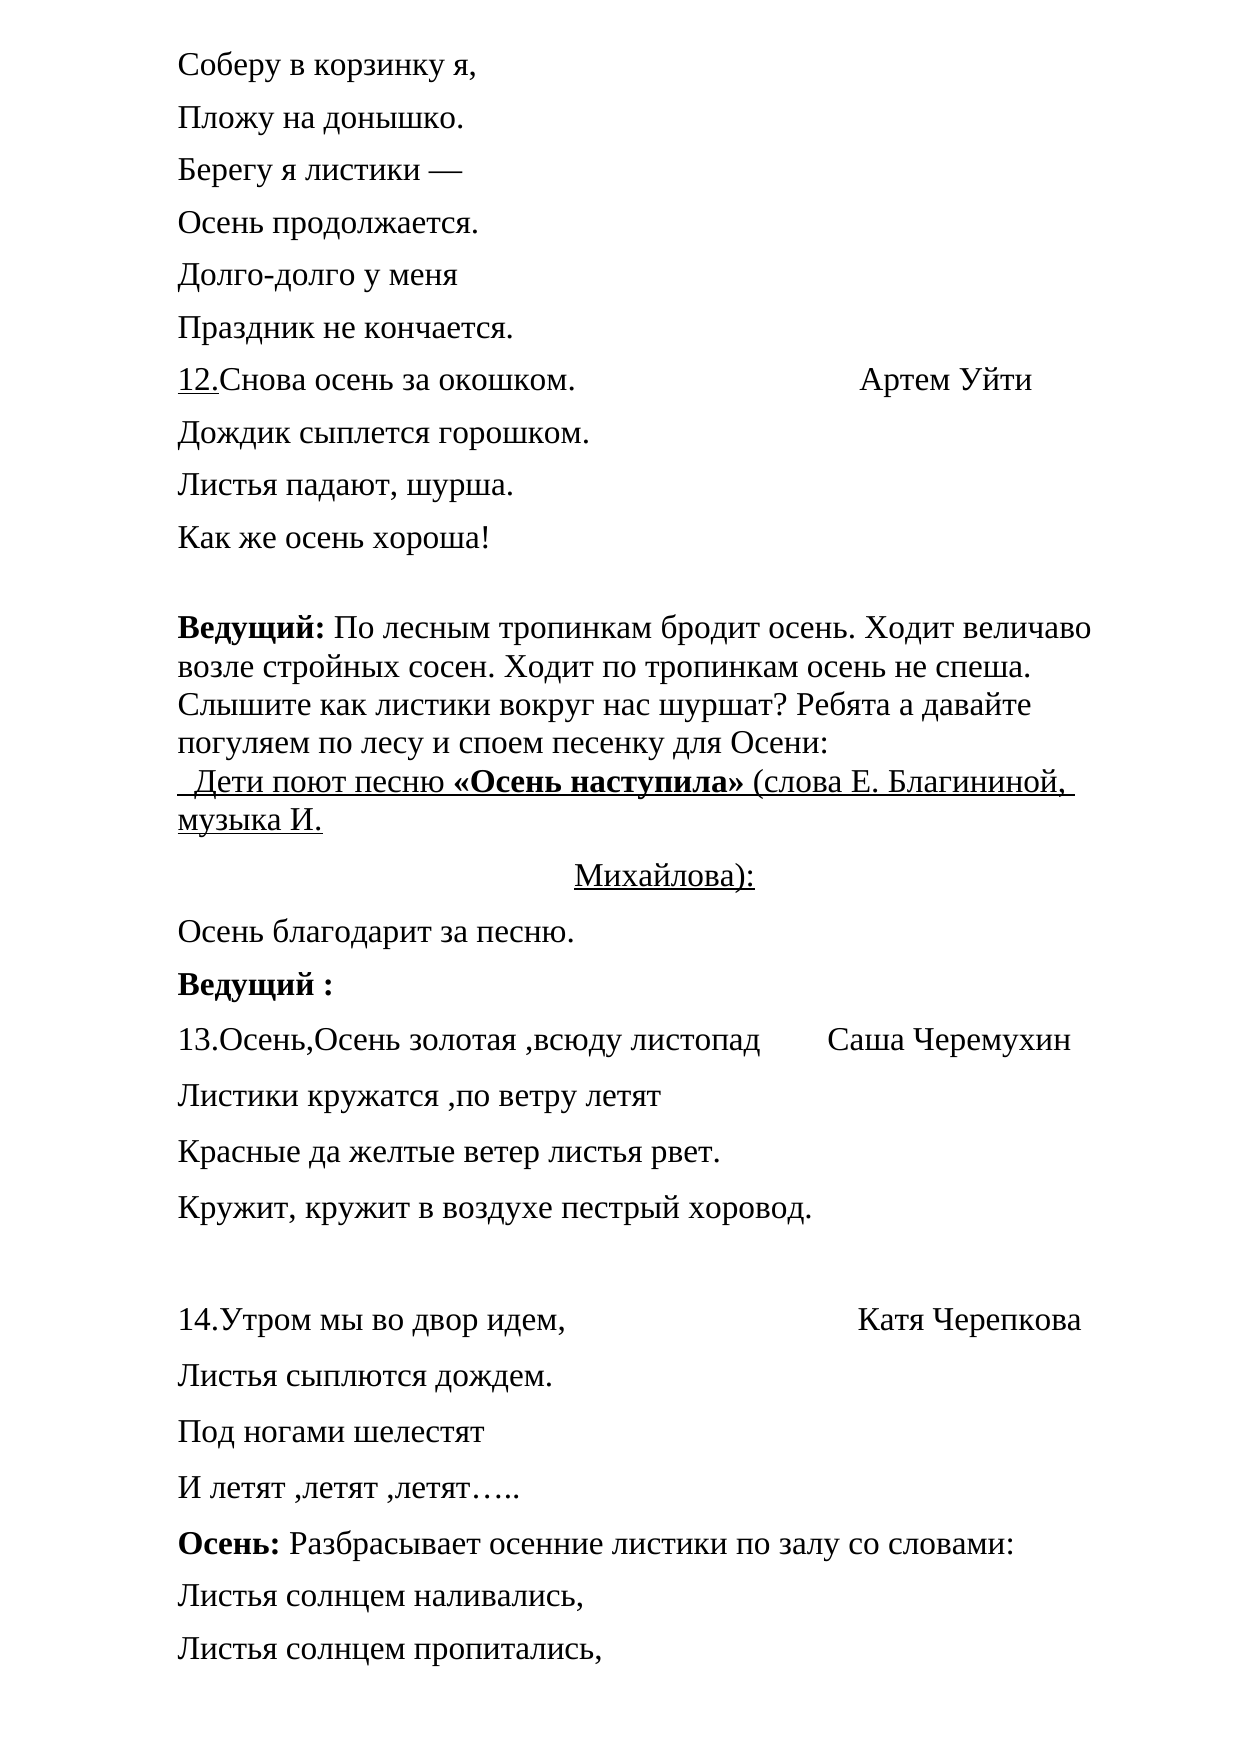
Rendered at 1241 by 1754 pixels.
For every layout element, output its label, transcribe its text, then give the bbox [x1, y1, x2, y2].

text Красные да желтые ветер листья рвет. [177, 1132, 1152, 1170]
text Листья сыплются дождем. [177, 1355, 1152, 1394]
text Листья солнцем пропитались, [177, 1628, 1152, 1666]
text Осень: Разбрасывает осенние листики по залу со словами: [177, 1523, 1152, 1561]
text 12.Снова осень за окошком. Артем Уйти [177, 359, 1152, 398]
text Как же осень хороша! [177, 517, 1152, 555]
text Ведущий: По лесным тропинкам бродит осень. Ходит величаво возле стройных сосен. Ходит по тропинкам осень не спеша. Слышите как листики вокруг нас шуршат? Ребята а давайте погуляем по лесу и споем песенку для Осени: Дети поют песню «Осень наступила» (слова Е. Благининой, музыка И. [177, 569, 1152, 838]
text Осень благодарит за песню. [177, 911, 1152, 949]
text Листики кружатся ,по ветру летят [177, 1076, 1152, 1114]
text И летят ,летят ,летят….. [177, 1467, 1152, 1506]
text Под ногами шелестят [177, 1411, 1152, 1449]
text Соберу в корзинку я, [177, 44, 1152, 83]
text Ведущий : [177, 964, 1152, 1002]
text Осень продолжается. [177, 202, 1152, 240]
text Кружит, кружит в воздухе пестрый хоровод. [177, 1187, 1152, 1226]
text Михайлова): [177, 855, 1152, 894]
text Берегу я листики — [177, 149, 1152, 188]
text Пложу на донышко. [177, 97, 1152, 135]
text Листья солнцем наливались, [177, 1576, 1152, 1614]
text 13.Осень,Осень золотая ,всюду листопад Саша Черемухин [177, 1020, 1152, 1058]
text Дождик сыплется горошком. [177, 412, 1152, 450]
text Долго-долго у меня [177, 254, 1152, 293]
text Праздник не кончается. [177, 307, 1152, 345]
text Листья падают, шурша. [177, 464, 1152, 503]
text 14.Утром мы во двор идем, Катя Черепкова [177, 1299, 1152, 1338]
